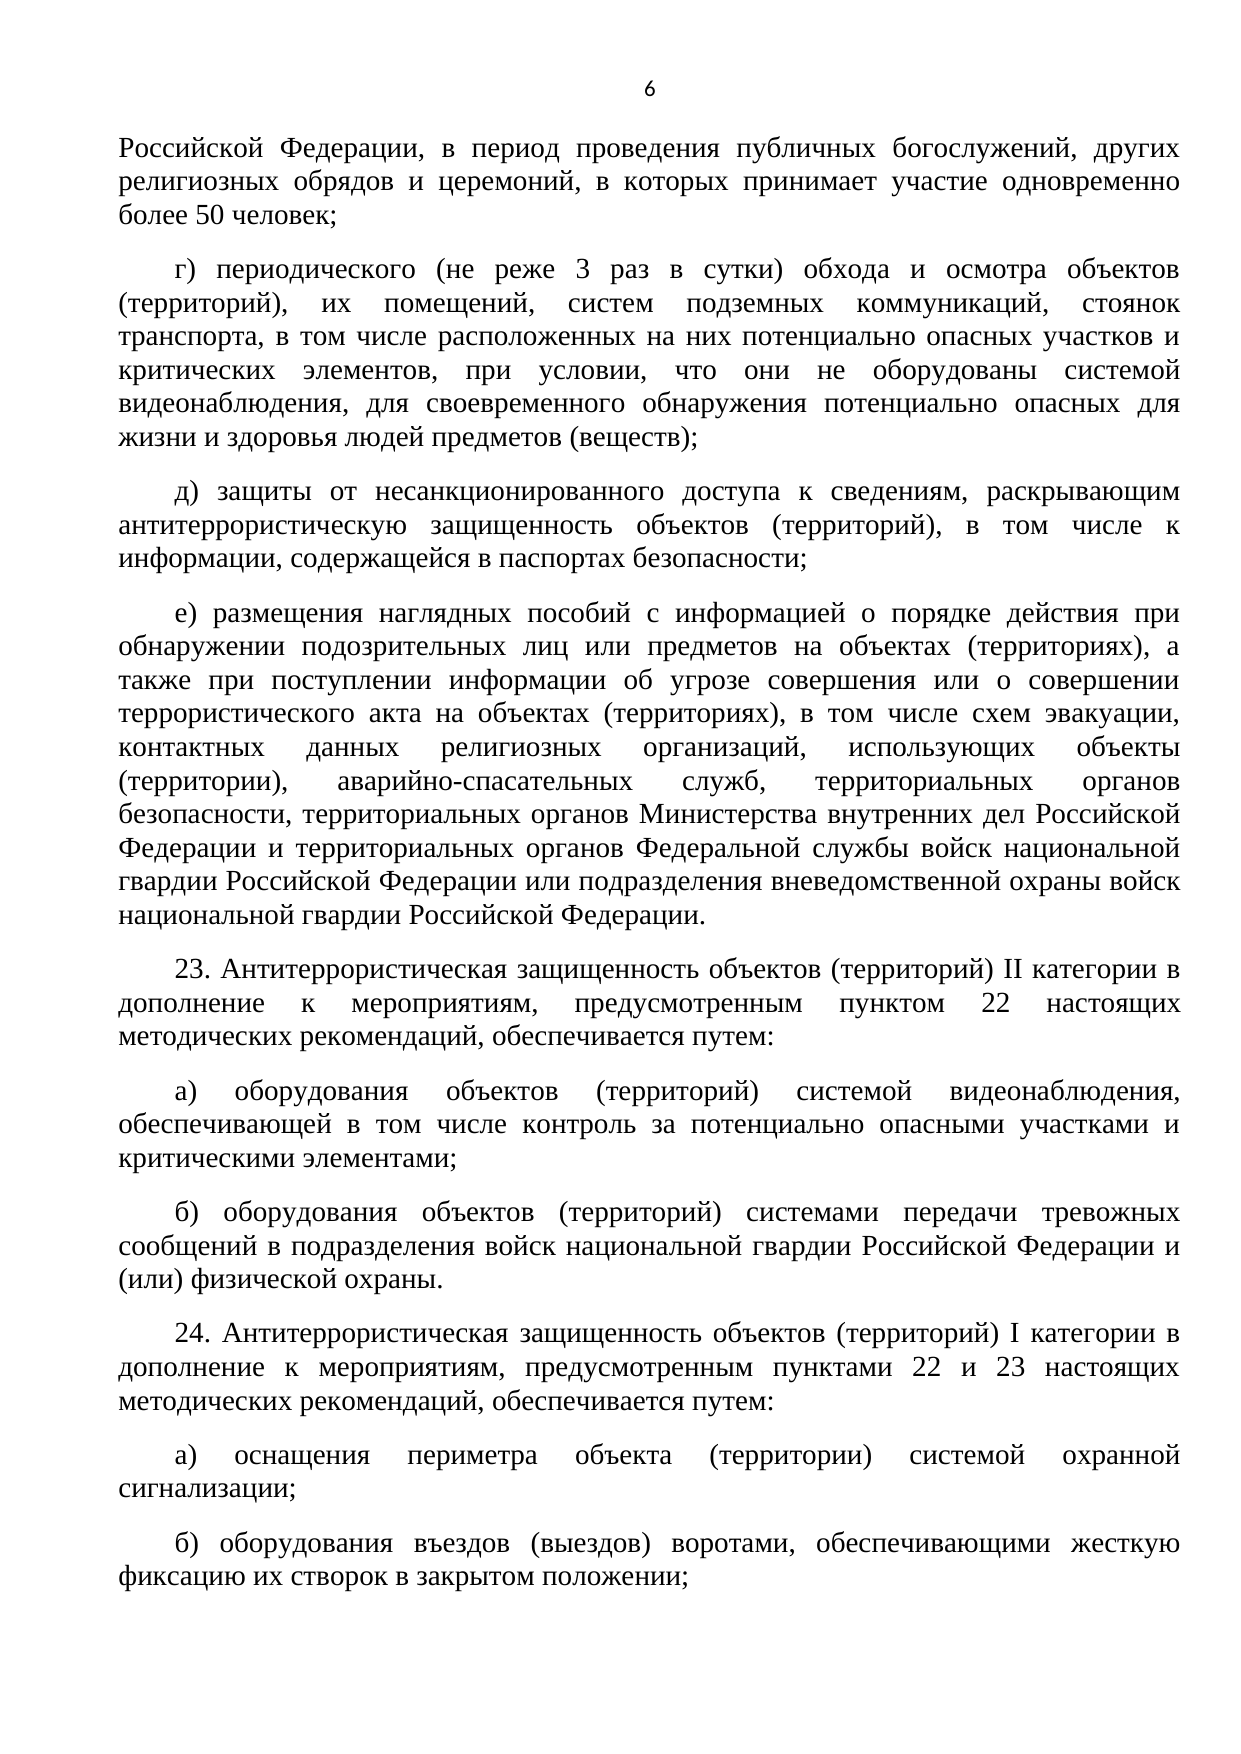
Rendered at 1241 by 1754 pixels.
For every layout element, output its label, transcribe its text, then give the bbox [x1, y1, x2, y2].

text а) оснащения периметра объекта (территории) системой охранной сигнализации; [118, 1437, 1181, 1504]
text г) периодического (не реже 3 раз в сутки) обхода и осмотра объектов (территорий), их помещений, систем подземных коммуникаций, стоянок транспорта, в том числе расположенных на них потенциально опасных участков и критических элементов, при условии, что они не оборудованы системой видеонаблюдения, для своевременного обнаружения потенциально опасных для жизни и здоровья людей предметов (веществ); [118, 251, 1181, 453]
text б) оборудования объектов (территорий) системами передачи тревожных сообщений в подразделения войск национальной гвардии Российской Федерации и (или) физической охраны. [118, 1194, 1181, 1295]
text е) размещения наглядных пособий с информацией о порядке действия при обнаружении подозрительных лиц или предметов на объектах (территориях), а также при поступлении информации об угрозе совершения или о совершении террористического акта на объектах (территориях), в том числе схем эвакуации, контактных данных религиозных организаций, использующих объекты (территории), аварийно-спасательных служб, территориальных органов безопасности, территориальных органов Министерства внутренних дел Российской Федерации и территориальных органов Федеральной службы войск национальной гвардии Российской Федерации или подразделения вневедомственной охраны войск национальной гвардии Российской Федерации. [118, 595, 1181, 930]
text а) оборудования объектов (территорий) системой видеонаблюдения, обеспечивающей в том числе контроль за потенциально опасными участками и критическими элементами; [118, 1073, 1181, 1173]
text б) оборудования въездов (выездов) воротами, обеспечивающими жесткую фиксацию их створок в закрытом положении; [118, 1525, 1181, 1592]
text 23. Антитеррористическая защищенность объектов (территорий) II категории в дополнение к мероприятиям, предусмотренным пунктом 22 настоящих методических рекомендаций, обеспечивается путем: [118, 951, 1181, 1052]
text 24. Антитеррористическая защищенность объектов (территорий) I категории в дополнение к мероприятиям, предусмотренным пунктами 22 и 23 настоящих методических рекомендаций, обеспечивается путем: [118, 1316, 1181, 1416]
text д) защиты от несанкционированного доступа к сведениям, раскрывающим антитеррористическую защищенность объектов (территорий), в том числе к информации, содержащейся в паспортах безопасности; [118, 473, 1181, 574]
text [118, 130, 1181, 231]
